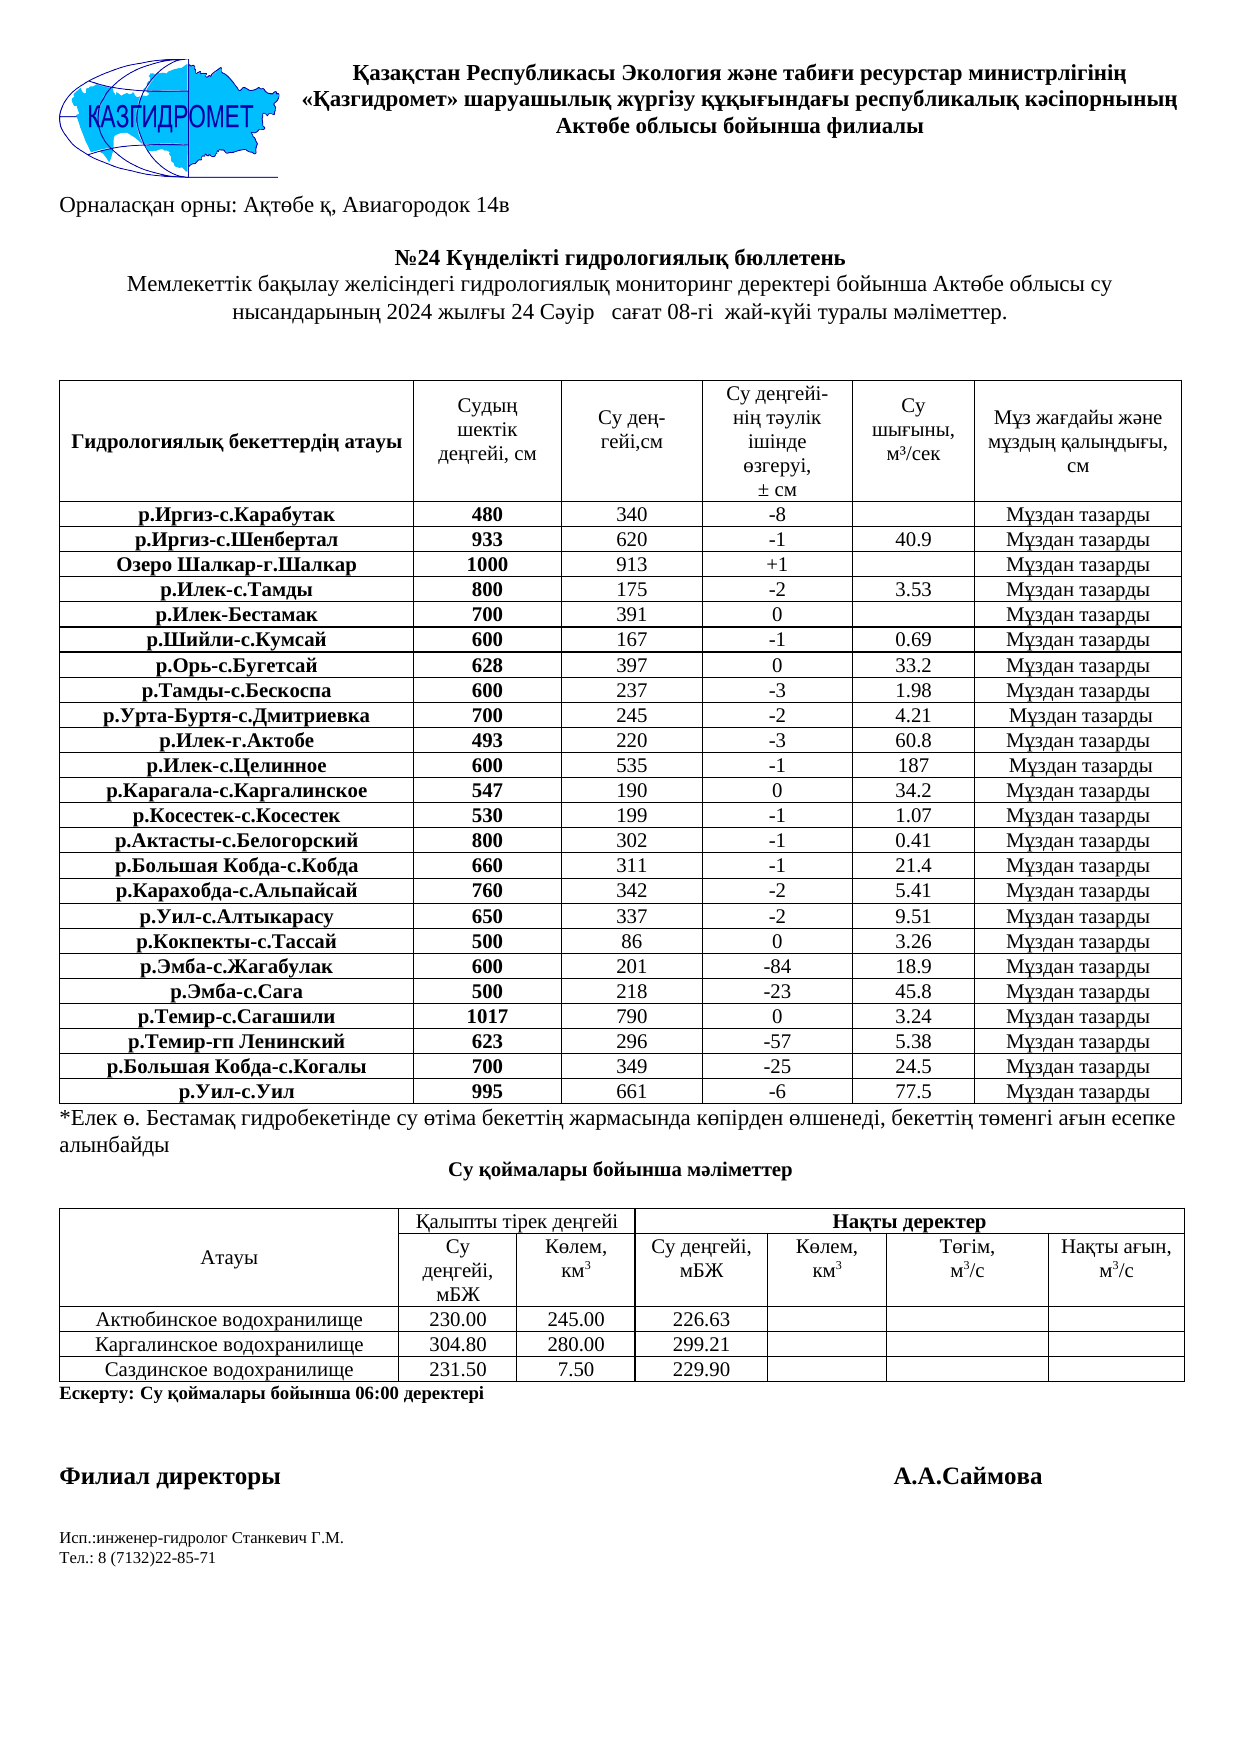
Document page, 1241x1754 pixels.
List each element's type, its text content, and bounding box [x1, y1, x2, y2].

table_cell 0 [703, 778, 852, 802]
table_cell -2 [703, 879, 852, 902]
table_cell [887, 1357, 1048, 1381]
text Исп.:инженер-гидролог Станкевич Г.М. [59, 1528, 1181, 1547]
table_cell 493 [414, 728, 561, 752]
table_cell 187 [853, 753, 974, 777]
table_cell 530 [414, 803, 561, 827]
table_cell 391 [562, 602, 702, 626]
table_cell -23 [703, 979, 852, 1003]
table_cell р.Иргиз-с.Шенбертал [60, 527, 413, 551]
table_cell 660 [414, 853, 561, 877]
table_cell 237 [562, 678, 702, 702]
table_cell 201 [562, 954, 702, 978]
table_cell 218 [562, 979, 702, 1003]
table_cell р.Илек-с.Тамды [60, 577, 413, 601]
table_cell 0 [703, 929, 852, 953]
table_cell 304.80 [399, 1332, 516, 1356]
table_cell [768, 1307, 886, 1331]
table_cell Мұздан тазарды [975, 502, 1181, 526]
table_cell Мұздан тазарды [975, 879, 1181, 902]
table_cell р.Илек-Бестамак [60, 602, 413, 626]
table_cell 913 [562, 552, 702, 576]
table_header Су дең-гейі,см [562, 381, 702, 501]
table_cell -1 [703, 803, 852, 827]
table_cell 1017 [414, 1004, 561, 1028]
table_cell [1049, 1332, 1184, 1356]
table_cell Мұздан тазарды [975, 803, 1181, 827]
table_cell 231.50 [399, 1357, 516, 1381]
table_cell 40.9 [853, 527, 974, 551]
table_cell [1049, 1357, 1184, 1381]
table_cell 220 [562, 728, 702, 752]
text *Елек ө. Бестамақ гидробекетінде су өтіма бекеттің жармасында көпірден өлшенеді, бекеттің төменгі ағын есепке алынбайды [59, 1104, 1181, 1157]
table_header Мұз жағдайы және мұздың қалыңдығы, см [975, 381, 1181, 501]
table_cell 245 [562, 703, 702, 727]
table_cell 4.21 [853, 703, 974, 727]
table_cell р.Темир-гп Ленинский [60, 1029, 413, 1053]
text Қазақстан Республикасы Экология және табиғи ресурстар министрлігінің «Қазгидромет» шаруашылық жүргізу құқығындағы республикалық кәсіпорнының Актөбе облысы бойынша филиалы [280, 59, 1181, 138]
table_cell Мұздан тазарды [975, 552, 1181, 576]
table_cell 337 [562, 904, 702, 928]
table_cell 0.41 [853, 828, 974, 852]
picture [59, 59, 280, 178]
table_cell р.Эмба-с.Жагабулак [60, 954, 413, 978]
table_cell 0 [703, 1004, 852, 1028]
table_cell -2 [703, 703, 852, 727]
table_header Су деңгейі-нің тәулік ішінде өзгеруі, ± см [703, 381, 852, 501]
table_cell Көлем, км3 [768, 1234, 886, 1306]
table_cell [853, 552, 974, 576]
table_header Гидрологиялық бекеттердің атауы [60, 381, 413, 501]
table_cell Мұздан тазарды [975, 527, 1181, 551]
table_cell р.Тамды-с.Бескоспа [60, 678, 413, 702]
table_cell -25 [703, 1054, 852, 1078]
table_cell [887, 1332, 1048, 1356]
table_cell Көлем, км3 [517, 1234, 634, 1306]
table_cell 600 [414, 954, 561, 978]
table_cell Су деңгейі, мБЖ [636, 1234, 767, 1306]
table_cell 24.5 [853, 1054, 974, 1078]
table_cell р.Карагала-с.Каргалинское [60, 778, 413, 802]
table_cell [887, 1307, 1048, 1331]
table_cell 1.07 [853, 803, 974, 827]
table_cell 175 [562, 577, 702, 601]
table_cell 60.8 [853, 728, 974, 752]
table_cell р.Урта-Буртя-с.Дмитриевка [60, 703, 413, 727]
text Тел.: 8 (7132)22-85-71 [59, 1547, 1181, 1567]
table_cell 245.00 [517, 1307, 634, 1331]
table_cell -8 [703, 502, 852, 526]
text Филиал директоры А.А.Саймова [59, 1461, 1181, 1490]
table_cell 296 [562, 1029, 702, 1053]
table_cell 86 [562, 929, 702, 953]
table_cell 700 [414, 602, 561, 626]
table_cell 3.53 [853, 577, 974, 601]
table_cell Нақты ағын, м3/с [1049, 1234, 1184, 1306]
table_cell 302 [562, 828, 702, 852]
table_cell -6 [703, 1079, 852, 1103]
table_cell Каргалинское водохранилище [60, 1332, 398, 1356]
table_cell Мұздан тазарды [975, 853, 1181, 877]
table_cell р.Косестек-с.Косестек [60, 803, 413, 827]
table_cell 229.90 [636, 1357, 767, 1381]
table_cell 167 [562, 628, 702, 651]
table_cell Мұздан тазарды [975, 1029, 1181, 1053]
table_cell 620 [562, 527, 702, 551]
table_cell р.Кокпекты-с.Тассай [60, 929, 413, 953]
table_cell 480 [414, 502, 561, 526]
table_cell Мұздан тазарды [975, 929, 1181, 953]
table_cell 45.8 [853, 979, 974, 1003]
table_cell 650 [414, 904, 561, 928]
table_cell 628 [414, 653, 561, 677]
table_cell 3.24 [853, 1004, 974, 1028]
table_cell 933 [414, 527, 561, 551]
table_cell 760 [414, 879, 561, 902]
table_cell 661 [562, 1079, 702, 1103]
text Мемлекеттік бақылау желісіндегі гидрологиялық мониторинг деректері бойынша Актөбе облысы су нысандарының 2024 жылғы 24 Сәуір сағат 08-гі жай-күйі туралы мәліметтер. [59, 270, 1181, 325]
table_cell 311 [562, 853, 702, 877]
table_cell -2 [703, 904, 852, 928]
table_cell Мұздан тазарды [975, 904, 1181, 928]
table_cell -1 [703, 828, 852, 852]
table_cell 600 [414, 678, 561, 702]
table_cell [853, 602, 974, 626]
table_cell -84 [703, 954, 852, 978]
table_cell [853, 502, 974, 526]
table_cell 280.00 [517, 1332, 634, 1356]
table_cell 190 [562, 778, 702, 802]
table_cell 340 [562, 502, 702, 526]
table_cell 5.38 [853, 1029, 974, 1053]
table_cell 230.00 [399, 1307, 516, 1331]
table_cell -1 [703, 853, 852, 877]
table_cell 800 [414, 828, 561, 852]
table_cell р.Актасты-с.Белогорский [60, 828, 413, 852]
table_cell 199 [562, 803, 702, 827]
table_cell 9.51 [853, 904, 974, 928]
table_cell [768, 1332, 886, 1356]
table_cell р.Темир-с.Сагашили [60, 1004, 413, 1028]
table_cell Мұздан тазарды [975, 1054, 1181, 1078]
table_cell р.Уил-с.Алтыкарасу [60, 904, 413, 928]
table_cell р.Иргиз-с.Карабутак [60, 502, 413, 526]
table_cell 226.63 [636, 1307, 767, 1331]
table_cell Мұздан тазарды [975, 728, 1181, 752]
table_header Қалыпты тірек деңгейі [399, 1209, 634, 1233]
table_cell р.Большая Кобда-с.Кобда [60, 853, 413, 877]
table_header Судың шектік деңгейі, см [414, 381, 561, 501]
table_cell Мұздан тазарды [975, 653, 1181, 677]
table_cell 790 [562, 1004, 702, 1028]
table_cell 500 [414, 929, 561, 953]
table_cell 623 [414, 1029, 561, 1053]
table_cell р.Шийли-с.Кумсай [60, 628, 413, 651]
table_cell 349 [562, 1054, 702, 1078]
table_cell 342 [562, 879, 702, 902]
table_cell 0 [703, 602, 852, 626]
table_cell 700 [414, 1054, 561, 1078]
table_cell 0 [703, 653, 852, 677]
table_cell Мұздан тазарды [975, 577, 1181, 601]
table_cell -2 [703, 577, 852, 601]
text Ескерту: Су қоймалары бойынша 06:00 деректері [59, 1382, 1181, 1404]
table_cell р.Илек-с.Целинное [60, 753, 413, 777]
table_cell 1000 [414, 552, 561, 576]
table_cell 995 [414, 1079, 561, 1103]
table_cell Озеро Шалкар-г.Шалкар [60, 552, 413, 576]
table_cell 7.50 [517, 1357, 634, 1381]
table_cell 0.69 [853, 628, 974, 651]
table_cell 21.4 [853, 853, 974, 877]
table_cell 535 [562, 753, 702, 777]
table_cell Саздинское водохранилище [60, 1357, 398, 1381]
table_cell -3 [703, 728, 852, 752]
table_cell р.Большая Кобда-с.Когалы [60, 1054, 413, 1078]
table_cell Актюбинское водохранилище [60, 1307, 398, 1331]
table_cell 34.2 [853, 778, 974, 802]
table_cell Мұздан тазарды [975, 1079, 1181, 1103]
table_cell Мұздан тазарды [975, 828, 1181, 852]
table_cell -1 [703, 527, 852, 551]
table_cell 299.21 [636, 1332, 767, 1356]
table_cell Мұздан тазарды [975, 979, 1181, 1003]
table_cell 77.5 [853, 1079, 974, 1103]
table_cell 500 [414, 979, 561, 1003]
table_cell 800 [414, 577, 561, 601]
table_cell 600 [414, 753, 561, 777]
table_cell [768, 1357, 886, 1381]
table_cell 33.2 [853, 653, 974, 677]
text Орналасқан орны: Ақтөбе қ, Авиагородок 14в [59, 191, 1181, 217]
table_cell [1049, 1307, 1184, 1331]
table_cell Мұздан тазарды [975, 703, 1181, 727]
table_cell -57 [703, 1029, 852, 1053]
table_cell -3 [703, 678, 852, 702]
table_cell р.Карахобда-с.Альпайсай [60, 879, 413, 902]
table_cell -1 [703, 628, 852, 651]
table_cell -1 [703, 753, 852, 777]
table_cell Мұздан тазарды [975, 602, 1181, 626]
table_cell р.Эмба-с.Сага [60, 979, 413, 1003]
table_cell 5.41 [853, 879, 974, 902]
table_cell Мұздан тазарды [975, 678, 1181, 702]
table_cell Су деңгейі, мБЖ [399, 1234, 516, 1306]
table_cell 18.9 [853, 954, 974, 978]
table_cell 547 [414, 778, 561, 802]
table_cell Мұздан тазарды [975, 753, 1181, 777]
table_cell Төгім, м3/с [887, 1234, 1048, 1306]
table_cell 397 [562, 653, 702, 677]
table_cell Мұздан тазарды [975, 628, 1181, 651]
table_header Су шығыны, м³/сек [853, 381, 974, 501]
table_cell Мұздан тазарды [975, 954, 1181, 978]
table_cell 600 [414, 628, 561, 651]
table_header Нақты деректер [636, 1209, 1184, 1233]
table_cell р.Уил-с.Уил [60, 1079, 413, 1103]
table_cell р.Орь-с.Бугетсай [60, 653, 413, 677]
table_header Атауы [60, 1209, 398, 1306]
text №24 Күнделікті гидрологиялық бюллетень [59, 243, 1181, 270]
table_cell 700 [414, 703, 561, 727]
table_cell +1 [703, 552, 852, 576]
table_cell Мұздан тазарды [975, 1004, 1181, 1028]
table_cell 3.26 [853, 929, 974, 953]
table_cell Мұздан тазарды [975, 778, 1181, 802]
text Су қоймалары бойынша мәліметтер [59, 1157, 1181, 1181]
table_cell р.Илек-г.Актобе [60, 728, 413, 752]
table_cell 1.98 [853, 678, 974, 702]
